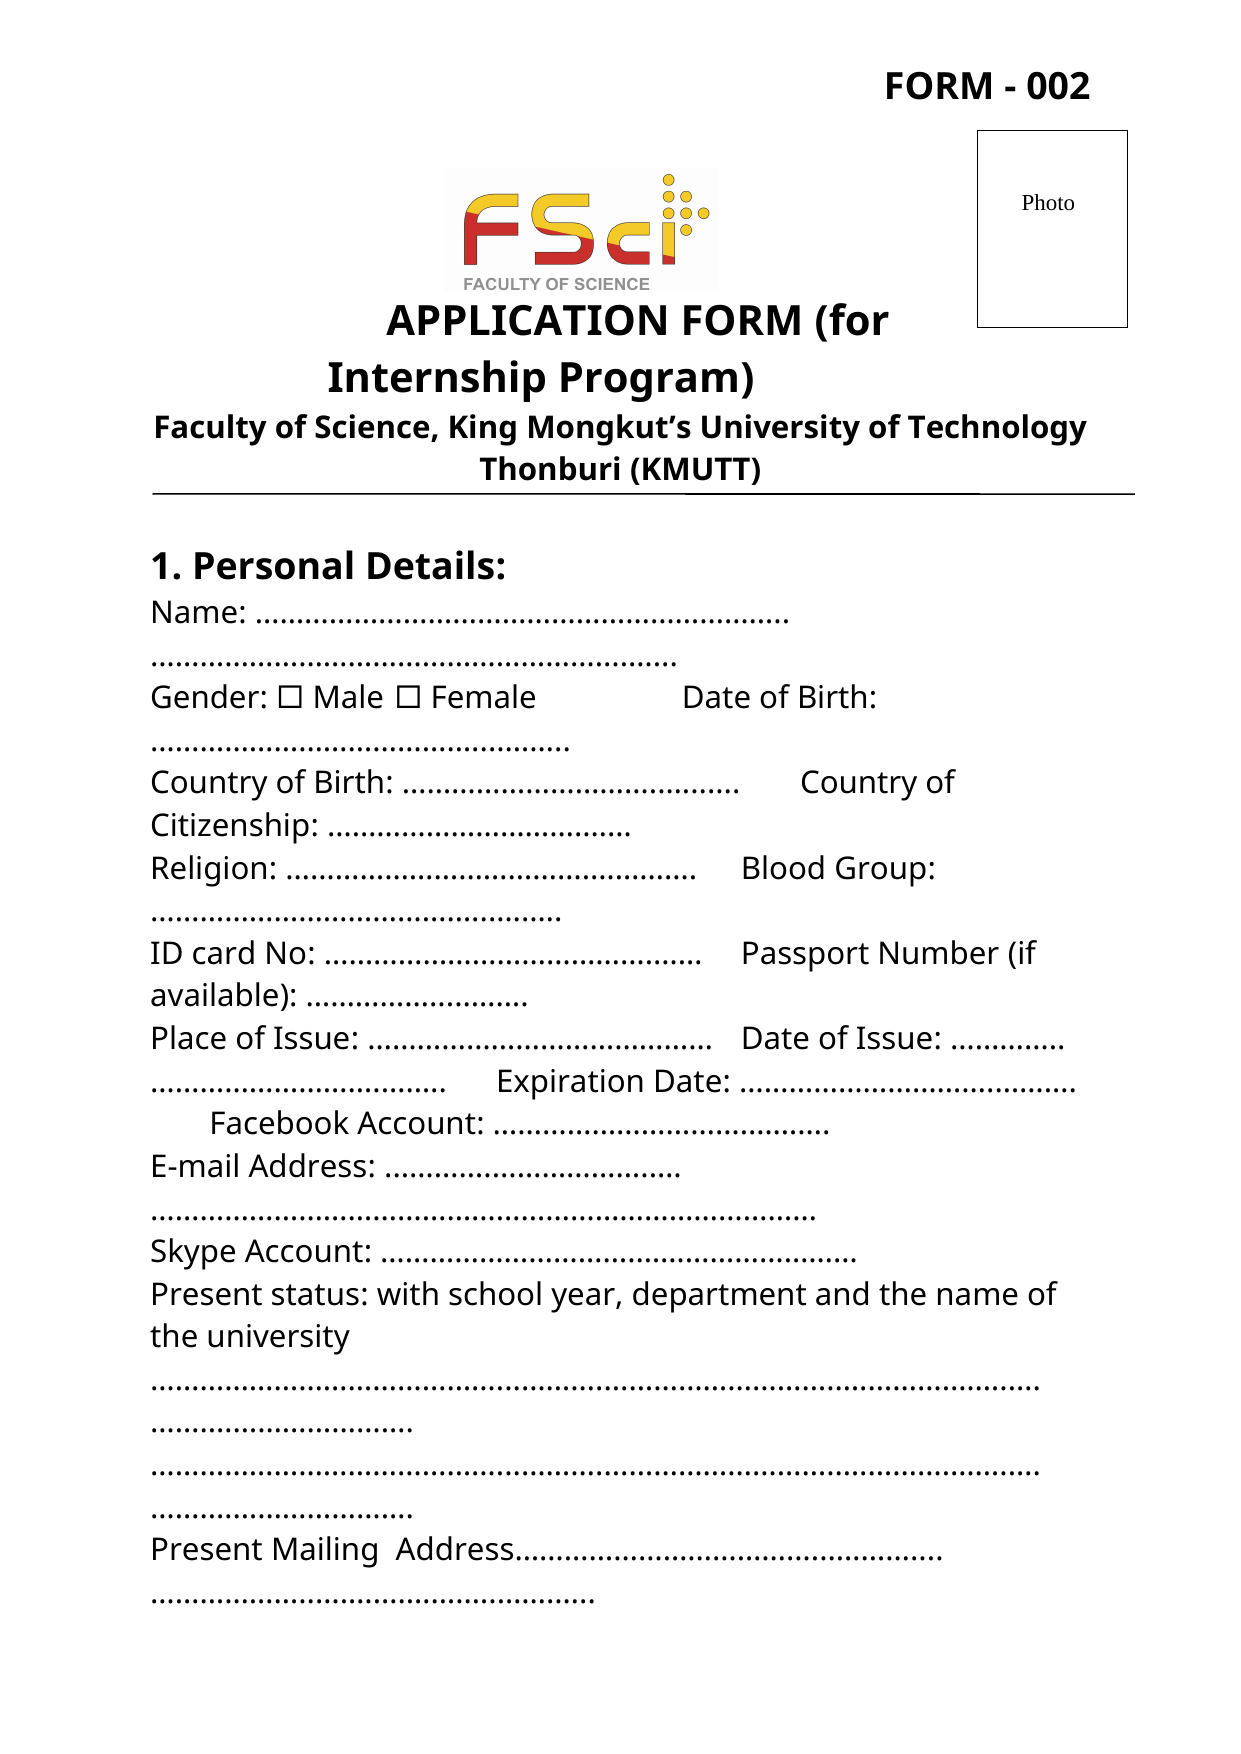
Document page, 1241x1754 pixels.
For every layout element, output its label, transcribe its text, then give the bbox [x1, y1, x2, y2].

text APPLICATION FORM (for Internship Program) [327, 150, 1090, 405]
text Place of Issue: …………………………………… Date of Issue: …………..……………………….…….. Expiration Date: ………………………….………. Facebook Account: ………………………….………. [150, 1016, 1090, 1144]
text Skype Account: ………………………….……………………… [150, 1229, 1090, 1272]
text Religion: ……………………………….…………. Blood Group: …………………………………..…..…. [150, 846, 1090, 931]
text ID card No: ………………………………….…… Passport Number (if available): …………….....……. [150, 931, 1090, 1016]
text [150, 1442, 1090, 1527]
text Faculty of Science, King Mongkut’s University of Technology Thonburi (KMUTT) [150, 405, 1090, 490]
text Name: ………………………………………………………..………………………………………………....…... [150, 590, 1090, 675]
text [150, 1357, 1090, 1442]
text E-mail Address: ...………....…………….….……………………………………………………………………… [150, 1144, 1090, 1229]
text Present status: with school year, department and the name of the university [150, 1272, 1090, 1357]
text 1. Personal Details: [150, 539, 1090, 590]
text Gender: Male Female Date of Birth: …………………………………....…….. [150, 675, 1090, 760]
text Present Mailing Address………………………………...………....………………..…….….…….….…….….. [150, 1527, 1090, 1612]
text Country of Birth: ………………………….…....... Country of Citizenship: ………………………….…… [150, 760, 1090, 846]
